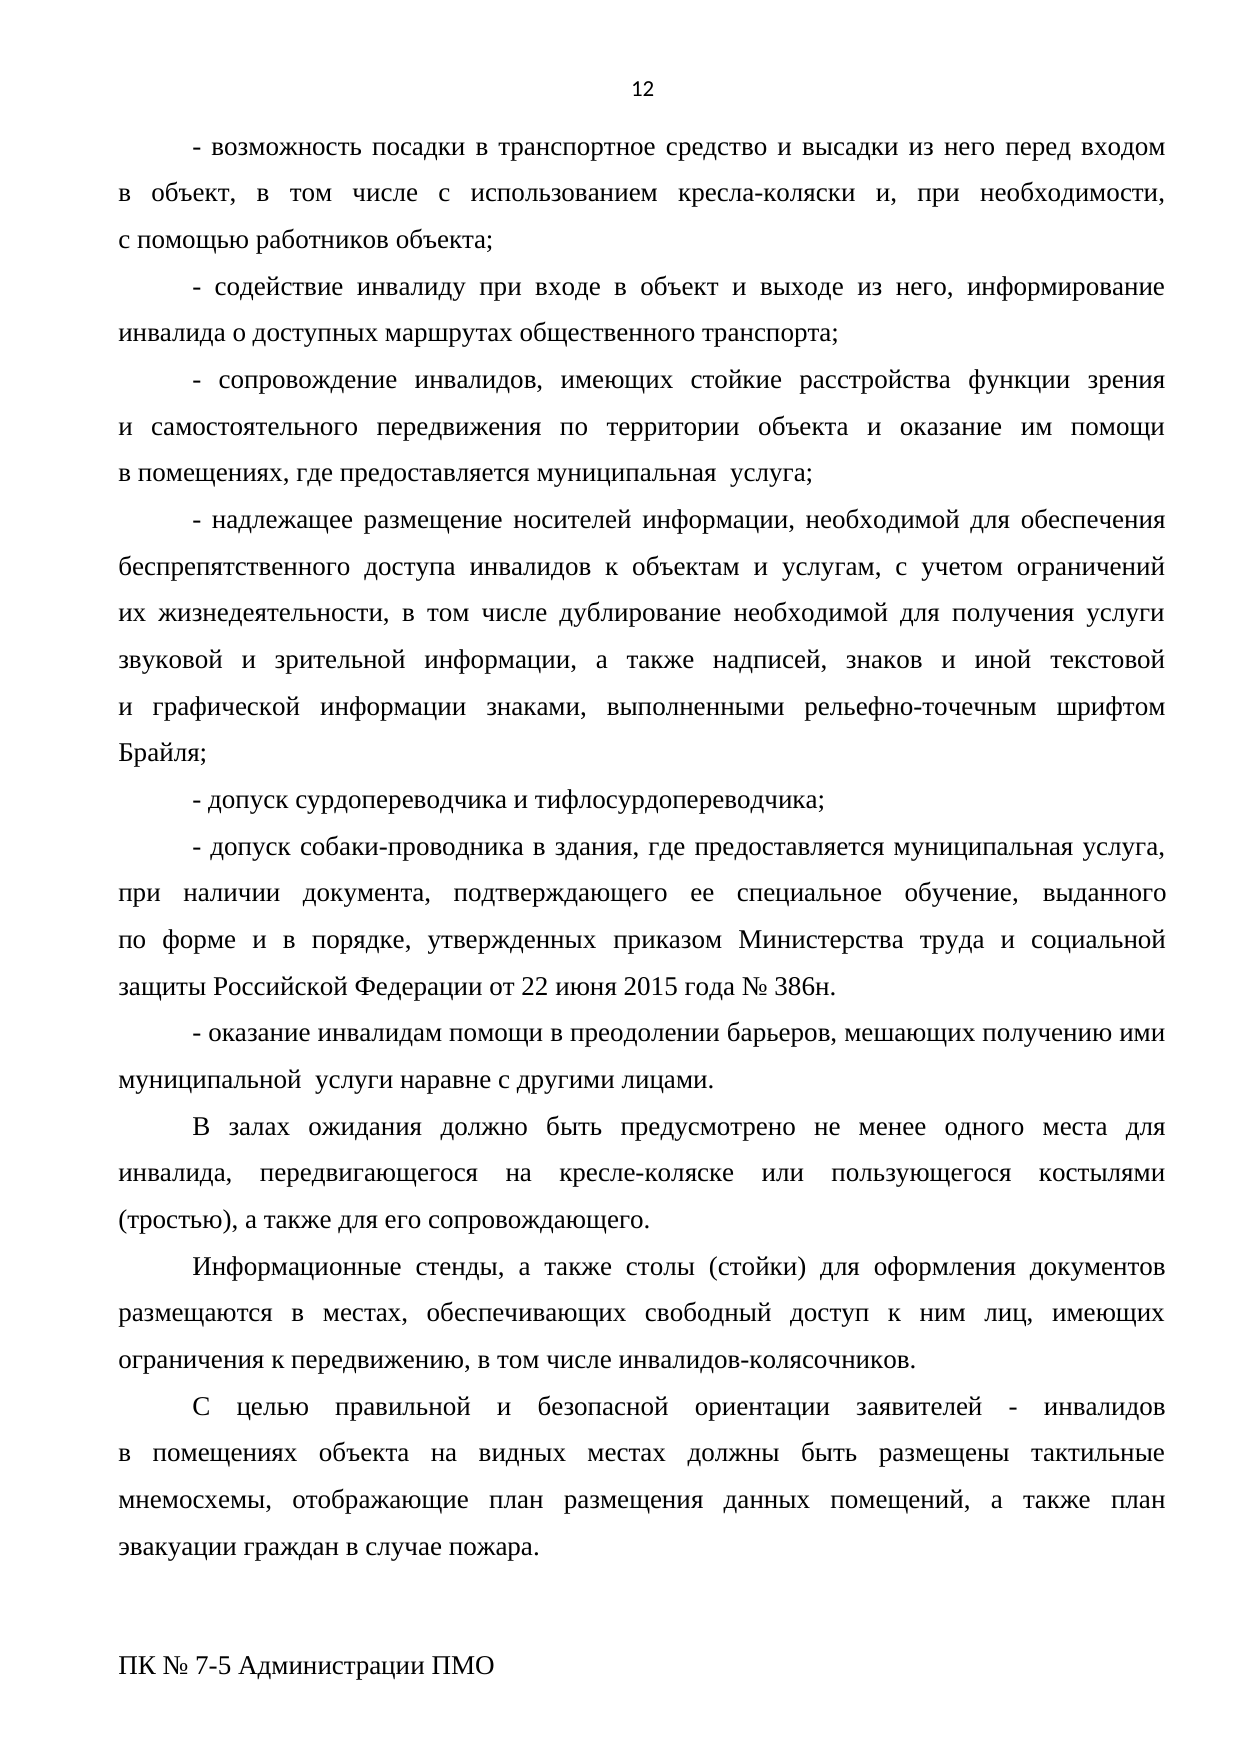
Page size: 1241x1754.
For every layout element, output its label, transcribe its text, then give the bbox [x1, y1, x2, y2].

text В залах ожидания должно быть предусмотрено не менее одного места для инвалида, передвигающегося на кресле-коляске или пользующегося костылями (тростью), а также для его сопровождающего. [118, 1110, 1167, 1234]
text - содействие инвалиду при входе в объект и выходе из него, информирование инвалида о доступных маршрутах общественного транспорта; [118, 270, 1167, 348]
text - сопровождение инвалидов, имеющих стойкие расстройства функции зрения и самостоятельного передвижения по территории объекта и оказание им помощи в помещениях, где предоставляется муниципальная услуга; [118, 363, 1167, 488]
text - оказание инвалидам помощи в преодолении барьеров, мешающих получению ими муниципальной услуги наравне с другими лицами. [118, 1017, 1167, 1094]
text - возможность посадки в транспортное средство и высадки из него перед входом в объект, в том числе с использованием кресла-коляски и, при необходимости, с помощью работников объекта; [118, 130, 1167, 254]
text Информационные стенды, а также столы (стойки) для оформления документов размещаются в местах, обеспечивающих свободный доступ к ним лиц, имеющих ограничения к передвижению, в том числе инвалидов-колясочников. [118, 1250, 1167, 1374]
text - допуск собаки-проводника в здания, где предоставляется муниципальная услуга, при наличии документа, подтверждающего ее специальное обучение, выданного по форме и в порядке, утвержденных приказом Министерства труда и социальной защиты Российской Федерации от 22 июня 2015 года № 386н. [118, 830, 1167, 1001]
text - надлежащее размещение носителей информации, необходимой для обеспечения беспрепятственного доступа инвалидов к объектам и услугам, с учетом ограничений их жизнедеятельности, в том числе дублирование необходимой для получения услуги звуковой и зрительной информации, а также надписей, знаков и иной текстовой и графической информации знаками, выполненными рельефно-точечным шрифтом Брайля; [118, 503, 1167, 768]
text - допуск сурдопереводчика и тифлосурдопереводчика; [118, 783, 1167, 814]
text С целью правильной и безопасной ориентации заявителей - инвалидов в помещениях объекта на видных местах должны быть размещены тактильные мнемосхемы, отображающие план размещения данных помещений, а также план эвакуации граждан в случае пожара. [118, 1390, 1167, 1561]
